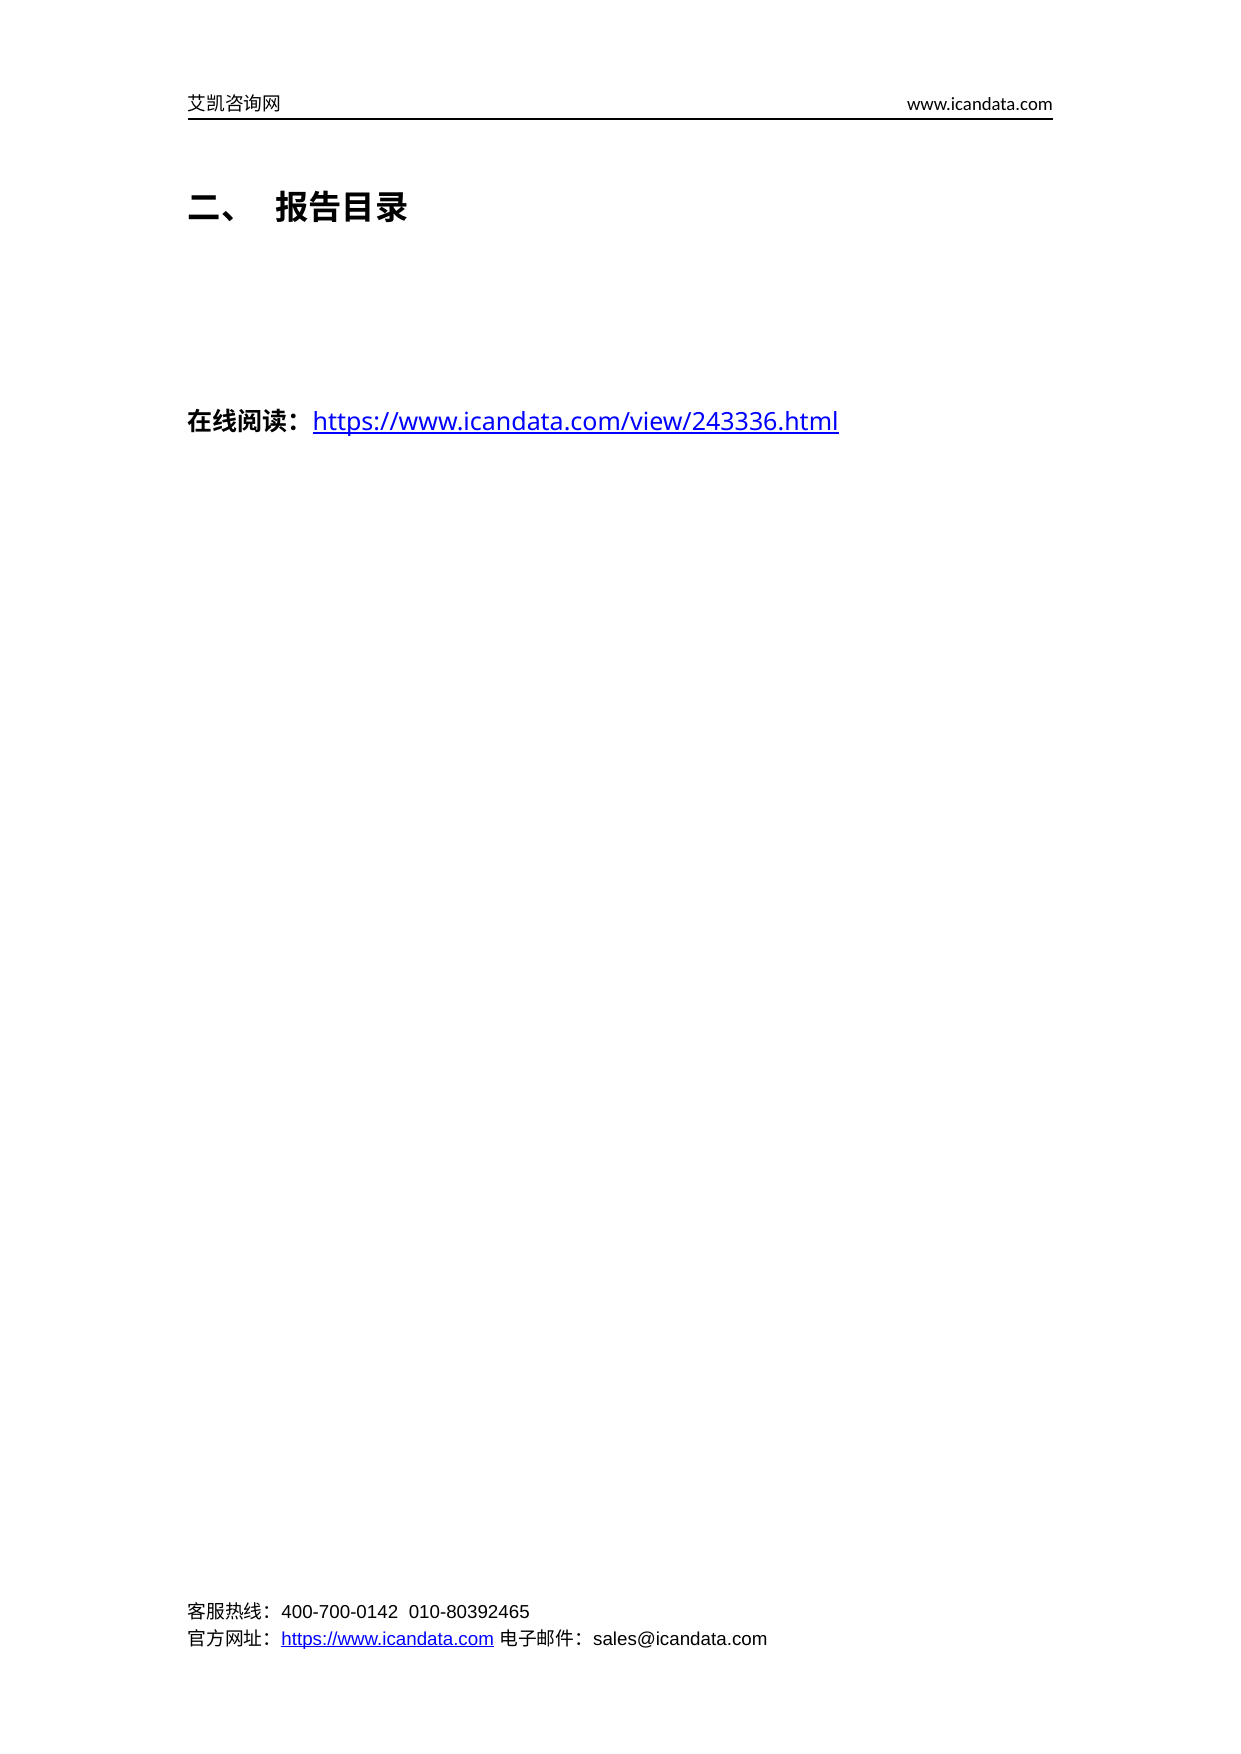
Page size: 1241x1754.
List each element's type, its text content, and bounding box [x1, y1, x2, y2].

subtitle 报告目录 [187, 172, 1053, 237]
text 在线阅读：https://www.icandata.com/view/243336.html [187, 387, 1053, 452]
